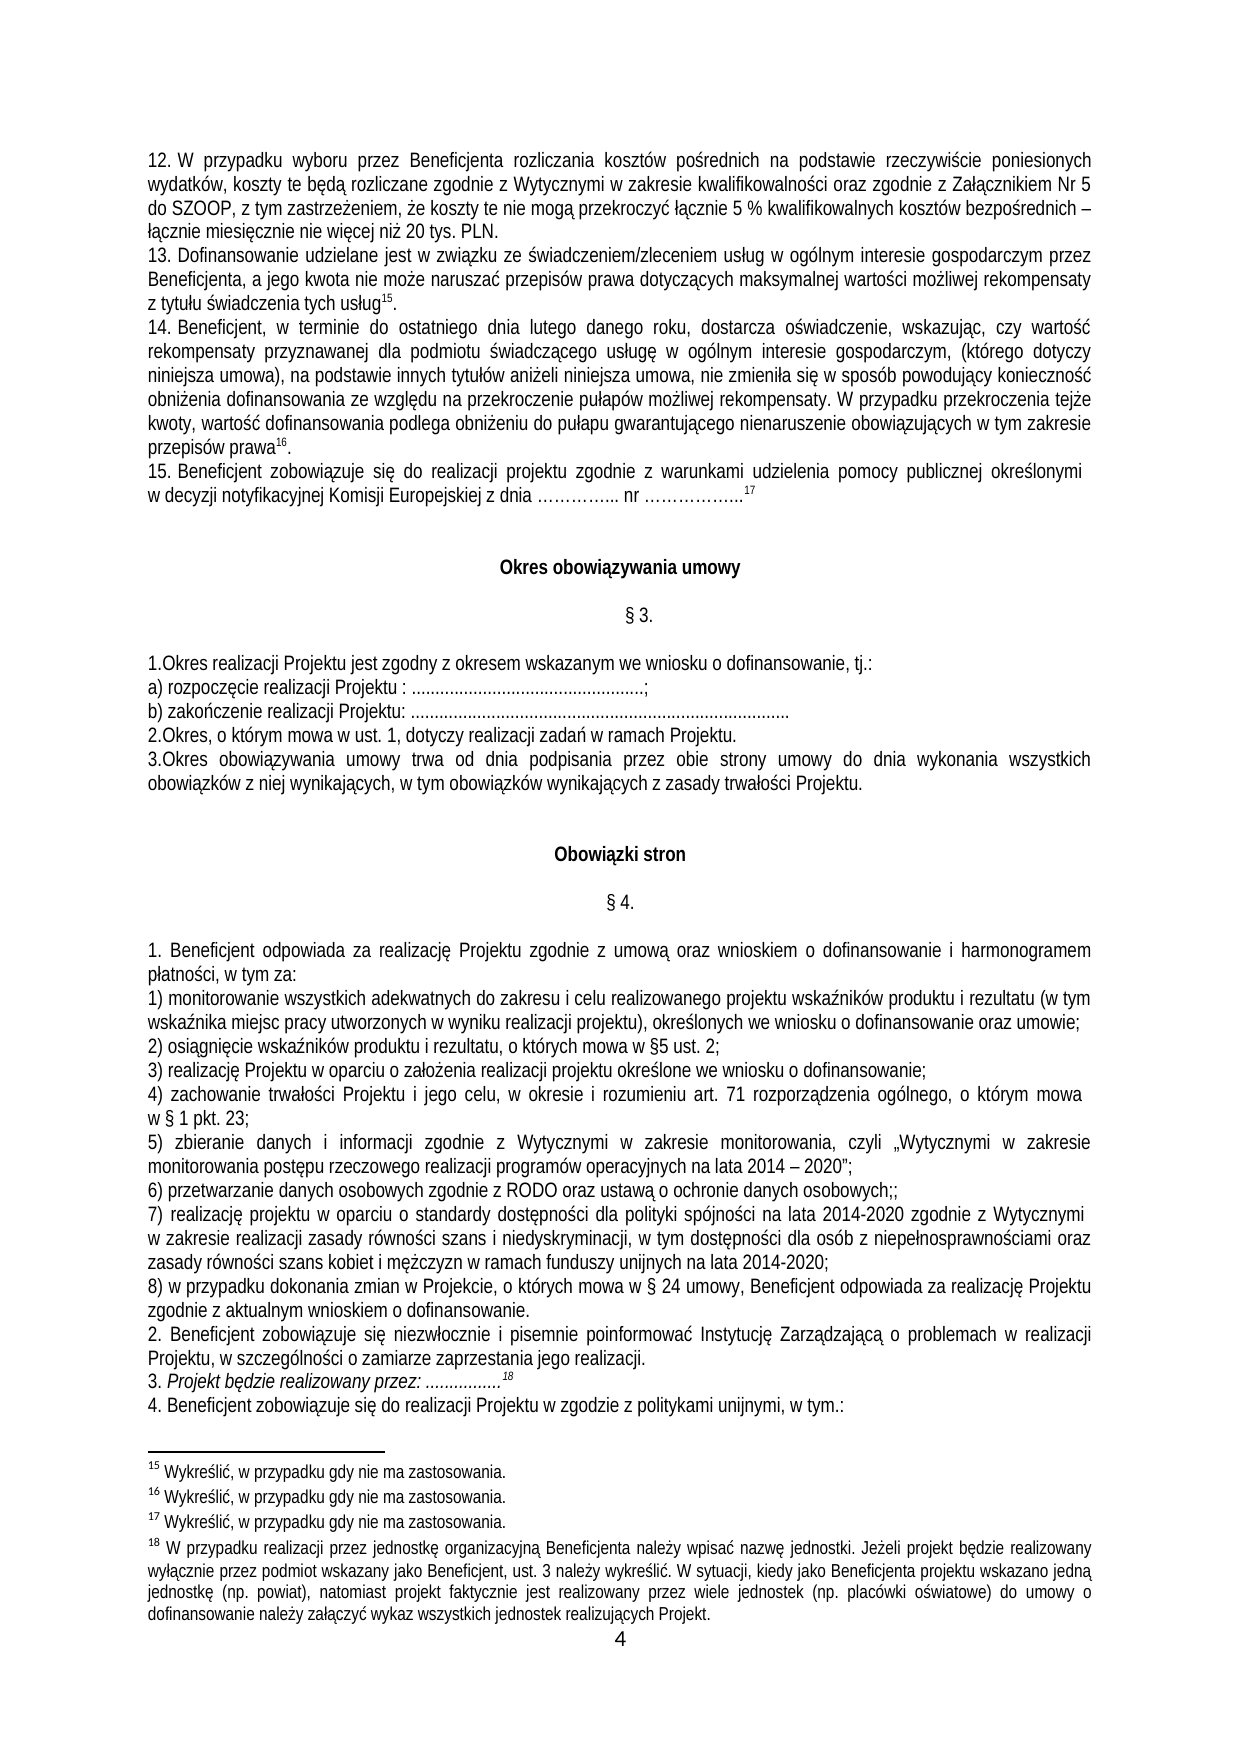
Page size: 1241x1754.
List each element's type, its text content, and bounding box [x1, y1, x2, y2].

text § 4. [148, 890, 1093, 914]
text 6) przetwarzanie danych osobowych zgodnie z RODO oraz ustawą o ochronie danych osobowych;; [148, 1178, 1093, 1202]
text Obowiązki stron [148, 842, 1093, 866]
text 4) zachowanie trwałości Projektu i jego celu, w okresie i rozumieniu art. 71 rozporządzenia ogólnego, o którym mowa w § 1 pkt. 23; [148, 1082, 1093, 1130]
text 5) zbieranie danych i informacji zgodnie z Wytycznymi w zakresie monitorowania, czyli „Wytycznymi w zakresie monitorowania postępu rzeczowego realizacji programów operacyjnych na lata 2014 – 2020”; [148, 1130, 1093, 1178]
text 8) w przypadku dokonania zmian w Projekcie, o których mowa w § 24 umowy, Beneficjent odpowiada za realizację Projektu zgodnie z aktualnym wnioskiem o dofinansowanie. [148, 1274, 1093, 1322]
list Beneficjent odpowiada za realizację Projektu zgodnie z umową oraz wnioskiem o dofinansowanie i harmonogramem płatności, w tym za: [148, 938, 1093, 986]
list Beneficjent zobowiązuje się niezwłocznie i pisemnie poinformować Instytucję Zarządzającą o problemach w realizacji Projektu, w szczególności o zamiarze zaprzestania jego realizacji. [148, 1322, 1093, 1369]
text § 3. [185, 603, 1093, 627]
text 3) realizację Projektu w oparciu o założenia realizacji projektu określone we wniosku o dofinansowanie; [148, 1058, 1093, 1082]
list Dofinansowanie udzielane jest w związku ze świadczeniem/zleceniem usług w ogólnym interesie gospodarczym przez Beneficjenta, a jego kwota nie może naruszać przepisów prawa dotyczących maksymalnej wartości możliwej rekompensaty z tytułu świadczenia tych usług. [148, 243, 1093, 315]
list W przypadku wyboru przez Beneficjenta rozliczania kosztów pośrednich na podstawie rzeczywiście poniesionych wydatków, koszty te będą rozliczane zgodnie z Wytycznymi w zakresie kwalifikowalności oraz zgodnie z Załącznikiem Nr 5 do SZOOP, z tym zastrzeżeniem, że koszty te nie mogą przekroczyć łącznie 5 % kwalifikowalnych kosztów bezpośrednich – łącznie miesięcznie nie więcej niż 20 tys. PLN. [148, 148, 1093, 243]
list Beneficjent, w terminie do ostatniego dnia lutego danego roku, dostarcza oświadczenie, wskazując, czy wartość rekompensaty przyznawanej dla podmiotu świadczącego usługę w ogólnym interesie gospodarczym, (którego dotyczy niniejsza umowa), na podstawie innych tytułów aniżeli niniejsza umowa, nie zmieniła się w sposób powodujący konieczność obniżenia dofinansowania ze względu na przekroczenie pułapów możliwej rekompensaty. W przypadku przekroczenia tejże kwoty, wartość dofinansowania podlega obniżeniu do pułapu gwarantującego nienaruszenie obowiązujących w tym zakresie przepisów prawa. [148, 315, 1093, 459]
text 7) realizację projektu w oparciu o standardy dostępności dla polityki spójności na lata 2014-2020 zgodnie z Wytycznymi w zakresie realizacji zasady równości szans i niedyskryminacji, w tym dostępności dla osób z niepełnosprawnościami oraz zasady równości szans kobiet i mężczyzn w ramach funduszy unijnych na lata 2014-2020; [148, 1202, 1093, 1274]
list Okres obowiązywania umowy trwa od dnia podpisania przez obie strony umowy do dnia wykonania wszystkich obowiązków z niej wynikających, w tym obowiązków wynikających z zasady trwałości Projektu. [148, 747, 1093, 794]
list Beneficjent zobowiązuje się do realizacji Projektu w zgodzie z politykami unijnymi, w tym.: [148, 1393, 1093, 1417]
text b) zakończenie realizacji Projektu: ................................................................................ [148, 699, 1093, 723]
list Okres, o którym mowa w ust. 1, dotyczy realizacji zadań w ramach Projektu. [148, 723, 1093, 747]
text 2) osiągnięcie wskaźników produktu i rezultatu, o których mowa w §5 ust. 2; [148, 1034, 1093, 1058]
list Beneficjent zobowiązuje się do realizacji projektu zgodnie z warunkami udzielenia pomocy publicznej określonymi w decyzji notyfikacyjnej Komisji Europejskiej z dnia …………... nr ……………... [148, 459, 1093, 507]
list Projekt będzie realizowany przez: ................ [148, 1369, 1093, 1393]
text 1) monitorowanie wszystkich adekwatnych do zakresu i celu realizowanego projektu wskaźników produktu i rezultatu (w tym wskaźnika miejsc pracy utworzonych w wyniku realizacji projektu), określonych we wniosku o dofinansowanie oraz umowie; [148, 986, 1093, 1034]
list Okres realizacji Projektu jest zgodny z okresem wskazanym we wniosku o dofinansowanie, tj.: [148, 651, 1093, 675]
text Okres obowiązywania umowy [148, 555, 1093, 579]
text a) rozpoczęcie realizacji Projektu : .................................................; [148, 675, 1093, 699]
